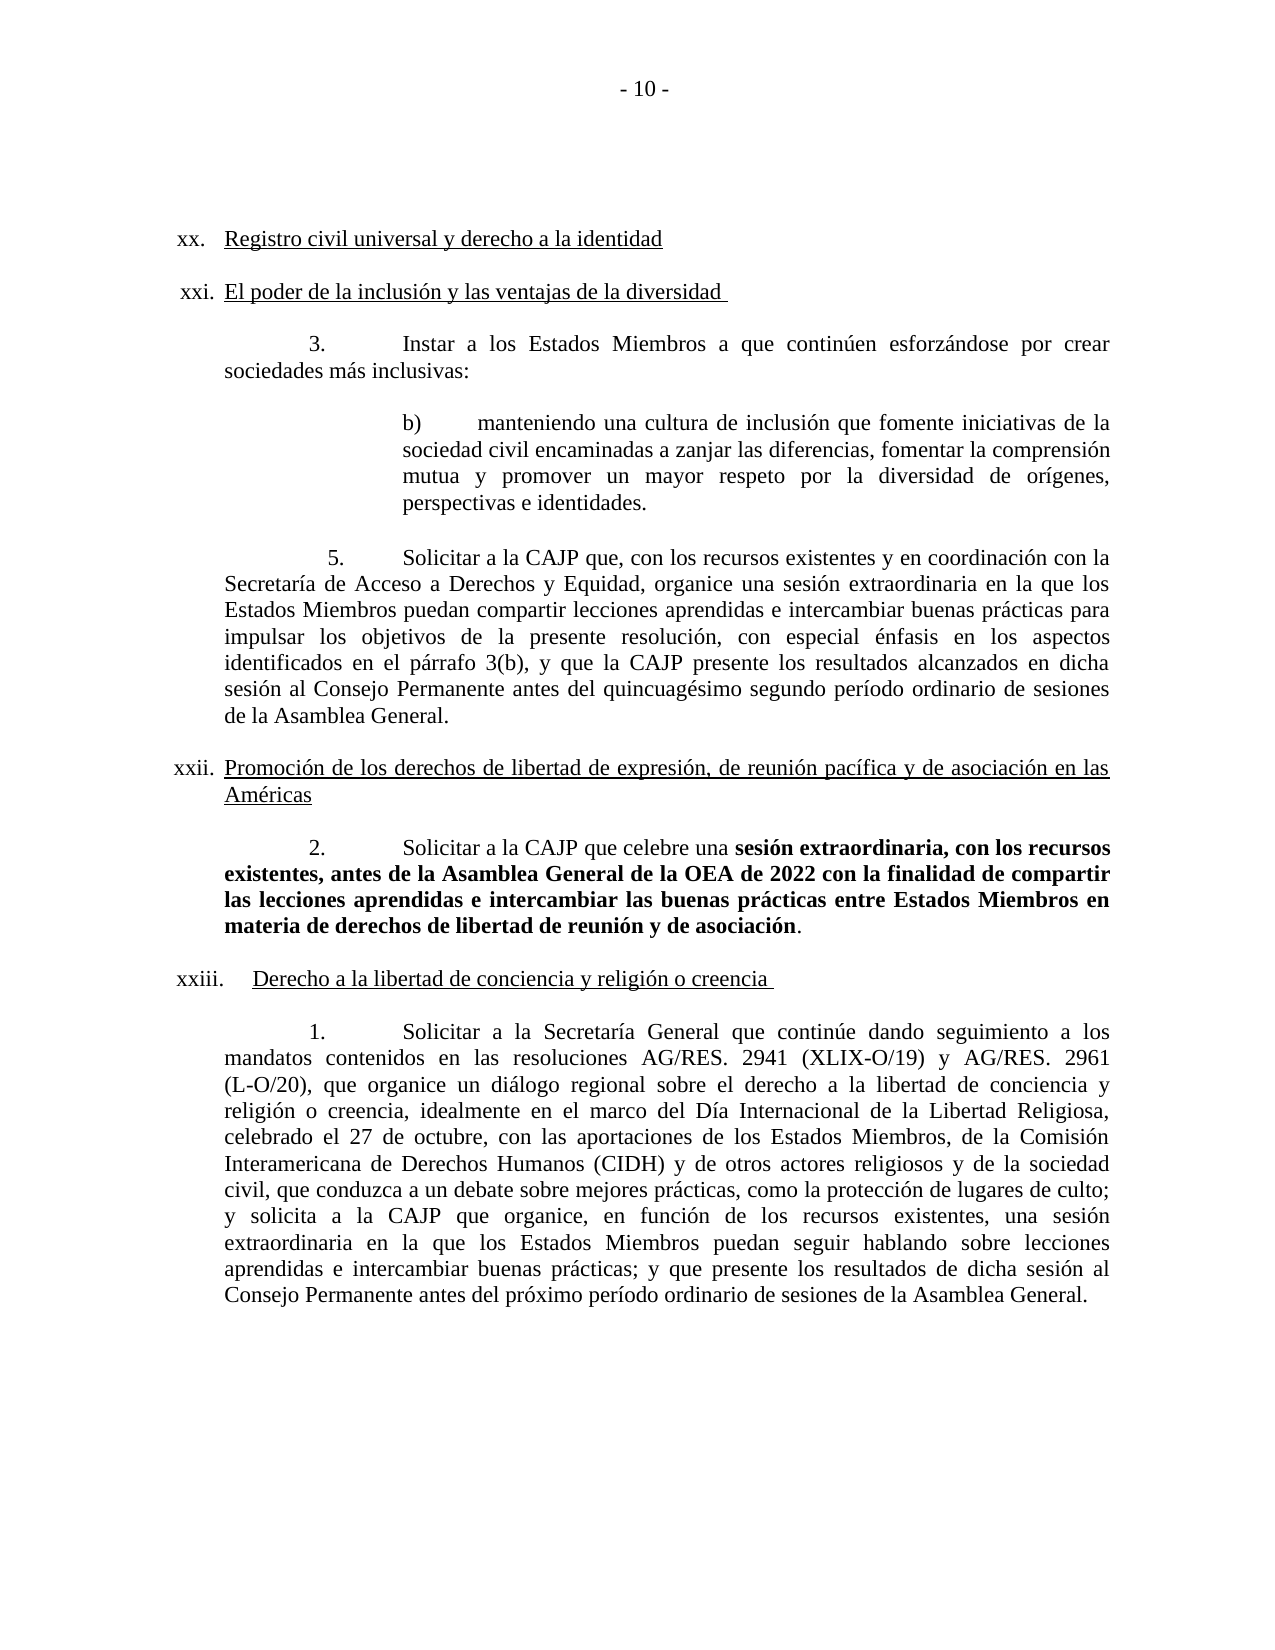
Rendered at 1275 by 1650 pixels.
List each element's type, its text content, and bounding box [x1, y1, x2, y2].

list Derecho a la libertad de conciencia y religión o creencia [224, 965, 1111, 992]
text 5. Solicitar a la CAJP que, con los recursos existentes y en coordinación con la Secretaría de Acceso a Derechos y Equidad, organice una sesión extraordinaria en la que los Estados Miembros puedan compartir lecciones aprendidas e intercambiar buenas prácticas para impulsar los objetivos de la presente resolución, con especial énfasis en los aspectos identificados en el párrafo 3(b), y que la CAJP presente los resultados alcanzados en dicha sesión al Consejo Permanente antes del quincuagésimo segundo período ordinario de sesiones de la Asamblea General. [224, 544, 1111, 728]
list El poder de la inclusión y las ventajas de la diversidad [215, 278, 1111, 304]
list Promoción de los derechos de libertad de expresión, de reunión pacífica y de asociación en las Américas [215, 754, 1111, 807]
text 2. Solicitar a la CAJP que celebre una sesión extraordinaria, con los recursos existentes, antes de la Asamblea General de la OEA de 2022 con la finalidad de compartir las lecciones aprendidas e intercambiar las buenas prácticas entre Estados Miembros en materia de derechos de libertad de reunión y de asociación. [224, 833, 1111, 939]
text b) manteniendo una cultura de inclusión que fomente iniciativas de la sociedad civil encaminadas a zanjar las diferencias, fomentar la comprensión mutua y promover un mayor respeto por la diversidad de orígenes, perspectivas e identidades. [326, 409, 1111, 515]
text 1. Solicitar a la Secretaría General que continúe dando seguimiento a los mandatos contenidos en las resoluciones AG/RES. 2941 (XLIX-O/19) y AG/RES. 2961 (L-O/20), que organice un diálogo regional sobre el derecho a la libertad de conciencia y religión o creencia, idealmente en el marco del Día Internacional de la Libertad Religiosa, celebrado el 27 de octubre, con las aportaciones de los Estados Miembros, de la Comisión Interamericana de Derechos Humanos (CIDH) y de otros actores religiosos y de la sociedad civil, que conduzca a un debate sobre mejores prácticas, como la protección de lugares de culto; y solicita a la CAJP que organice, en función de los recursos existentes, una sesión extraordinaria en la que los Estados Miembros puedan seguir hablando sobre lecciones aprendidas e intercambiar buenas prácticas; y que presente los resultados de dicha sesión al Consejo Permanente antes del próximo período ordinario de sesiones de la Asamblea General. [224, 1018, 1111, 1308]
text 3. Instar a los Estados Miembros a que continúen esforzándose por crear sociedades más inclusivas: [224, 330, 1111, 383]
list Registro civil universal y derecho a la identidad [205, 225, 1111, 251]
